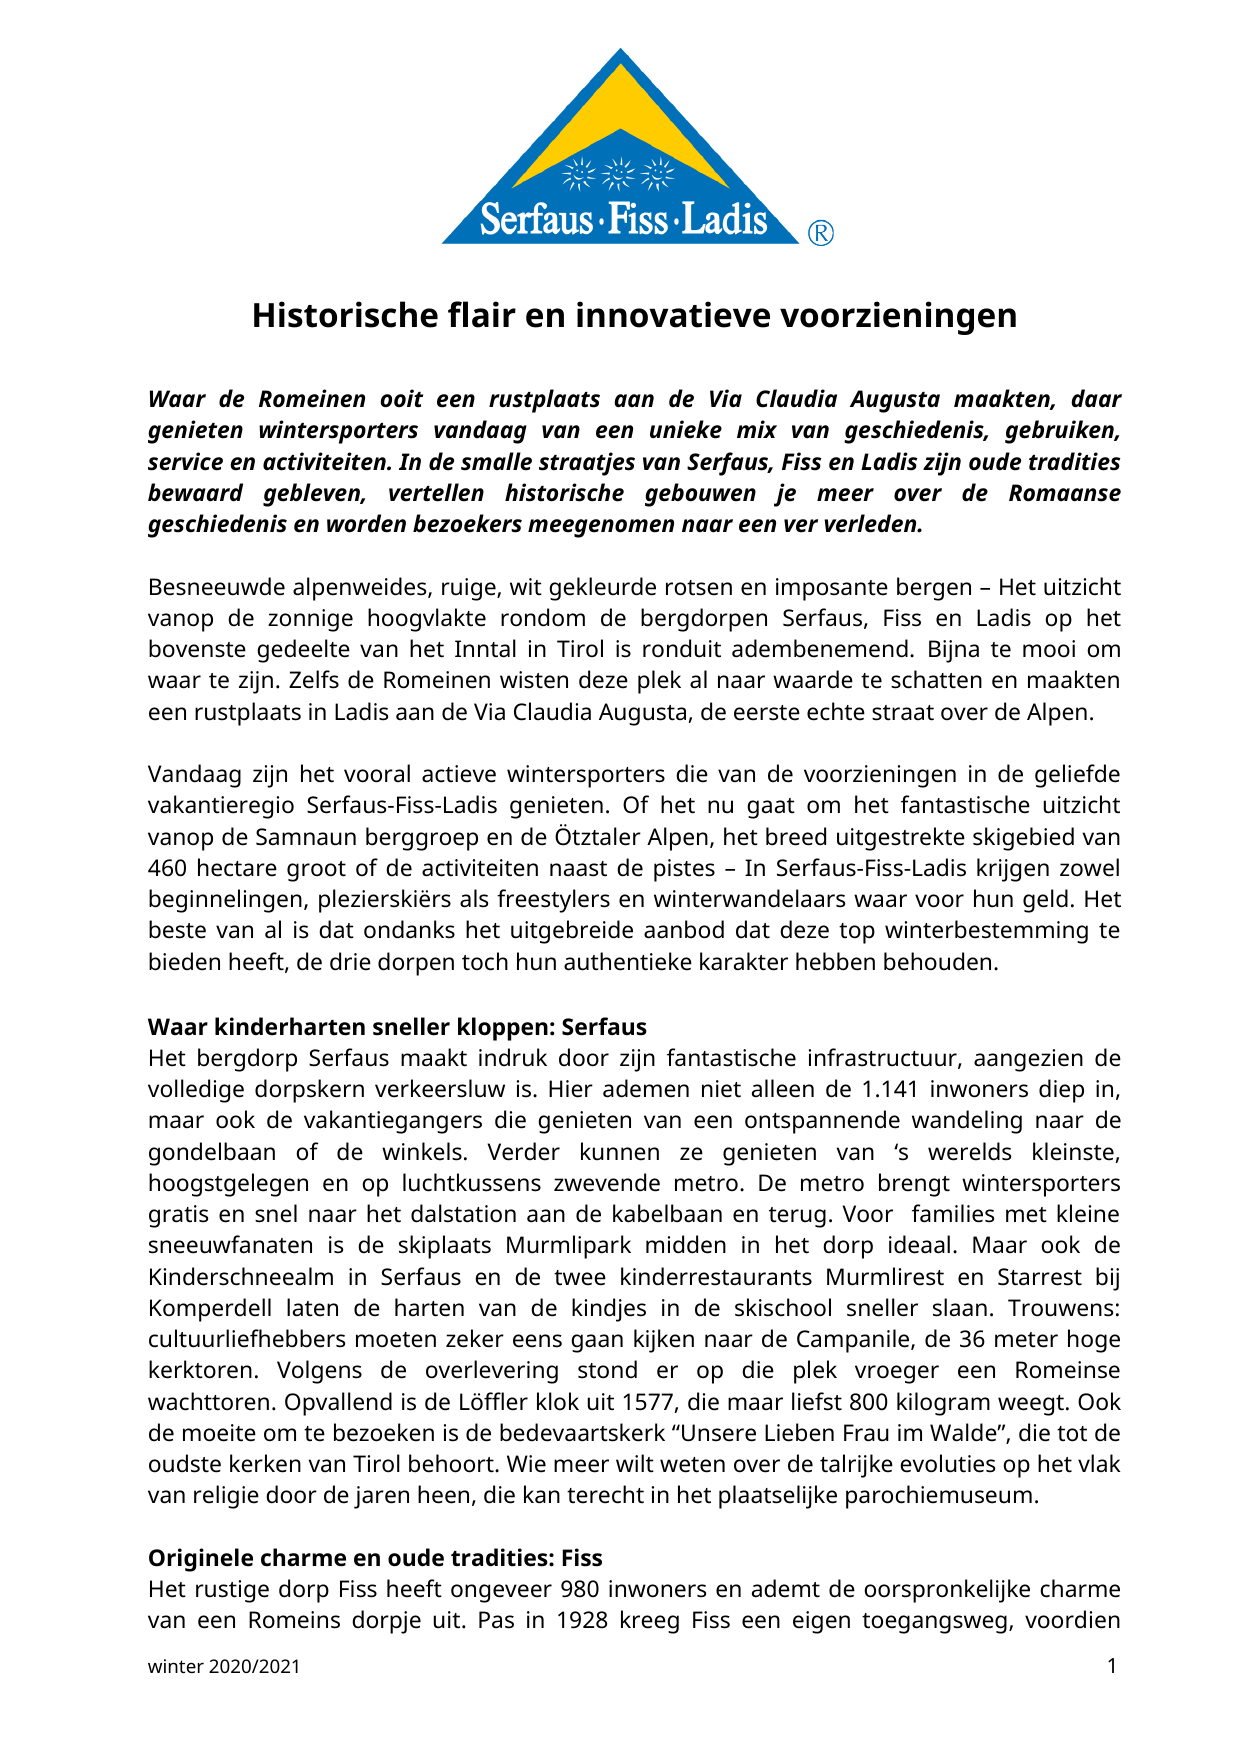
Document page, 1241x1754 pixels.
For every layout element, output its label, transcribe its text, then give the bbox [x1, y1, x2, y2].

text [148, 1573, 1122, 1636]
text Originele charme en oude tradities: Fiss [148, 1542, 1122, 1573]
text Besneeuwde alpenweides, ruige, wit gekleurde rotsen en imposante bergen – Het uitzicht vanop de zonnige hoogvlakte rondom de bergdorpen Serfaus, Fiss en Ladis op het bovenste gedeelte van het Inntal in Tirol is ronduit adembenemend. Bijna te mooi om waar te zijn. Zelfs de Romeinen wisten deze plek al naar waarde te schatten en maakten een rustplaats in Ladis aan de Via Claudia Augusta, de eerste echte straat over de Alpen. [148, 570, 1122, 727]
picture [436, 44, 834, 246]
text Het bergdorp Serfaus maakt indruk door zijn fantastische infrastructuur, aangezien de volledige dorpskern verkeersluw is. Hier ademen niet alleen de 1.141 inwoners diep in, maar ook de vakantiegangers die genieten van een ontspannende wandeling naar de gondelbaan of de winkels. Verder kunnen ze genieten van ‘s werelds kleinste, hoogstgelegen en op luchtkussens zwevende metro. De metro brengt wintersporters gratis en snel naar het dalstation aan de kabelbaan en terug. Voor families met kleine sneeuwfanaten is de skiplaats Murmlipark midden in het dorp ideaal. Maar ook de Kinderschneealm in Serfaus en de twee kinderrestaurants Murmlirest en Starrest bij Komperdell laten de harten van de kindjes in de skischool sneller slaan. Trouwens: cultuurliefhebbers moeten zeker eens gaan kijken naar de Campanile, de 36 meter hoge kerktoren. Volgens de overlevering stond er op die plek vroeger een Romeinse wachttoren. Opvallend is de Löffler klok uit 1577, die maar liefst 800 kilogram weegt. Ook de moeite om te bezoeken is de bedevaartskerk “Unsere Lieben Frau im Walde”, die tot de oudste kerken van Tirol behoort. Wie meer wilt weten over de talrijke evoluties op het vlak van religie door de jaren heen, die kan terecht in het plaatselijke parochiemuseum. [148, 1042, 1122, 1511]
text Historische flair en innovatieve voorzieningen [148, 292, 1122, 337]
text Waar kinderharten sneller kloppen: Serfaus [148, 1011, 1122, 1042]
text Waar de Romeinen ooit een rustplaats aan de Via Claudia Augusta maakten, daar genieten wintersporters vandaag van een unieke mix van geschiedenis, gebruiken, service en activiteiten. In de smalle straatjes van Serfaus, Fiss en Ladis zijn oude tradities bewaard gebleven, vertellen historische gebouwen je meer over de Romaanse geschiedenis en worden bezoekers meegenomen naar een ver verleden. [148, 383, 1122, 539]
text Vandaag zijn het vooral actieve wintersporters die van de voorzieningen in de geliefde vakantieregio Serfaus-Fiss-Ladis genieten. Of het nu gaat om het fantastische uitzicht vanop de Samnaun berggroep en de Ötztaler Alpen, het breed uitgestrekte skigebied van 460 hectare groot of de activiteiten naast de pistes – In Serfaus-Fiss-Ladis krijgen zowel beginnelingen, plezierskiërs als freestylers en winterwandelaars waar voor hun geld. Het beste van al is dat ondanks het uitgebreide aanbod dat deze top winterbestemming te bieden heeft, de drie dorpen toch hun authentieke karakter hebben behouden. [148, 758, 1122, 977]
